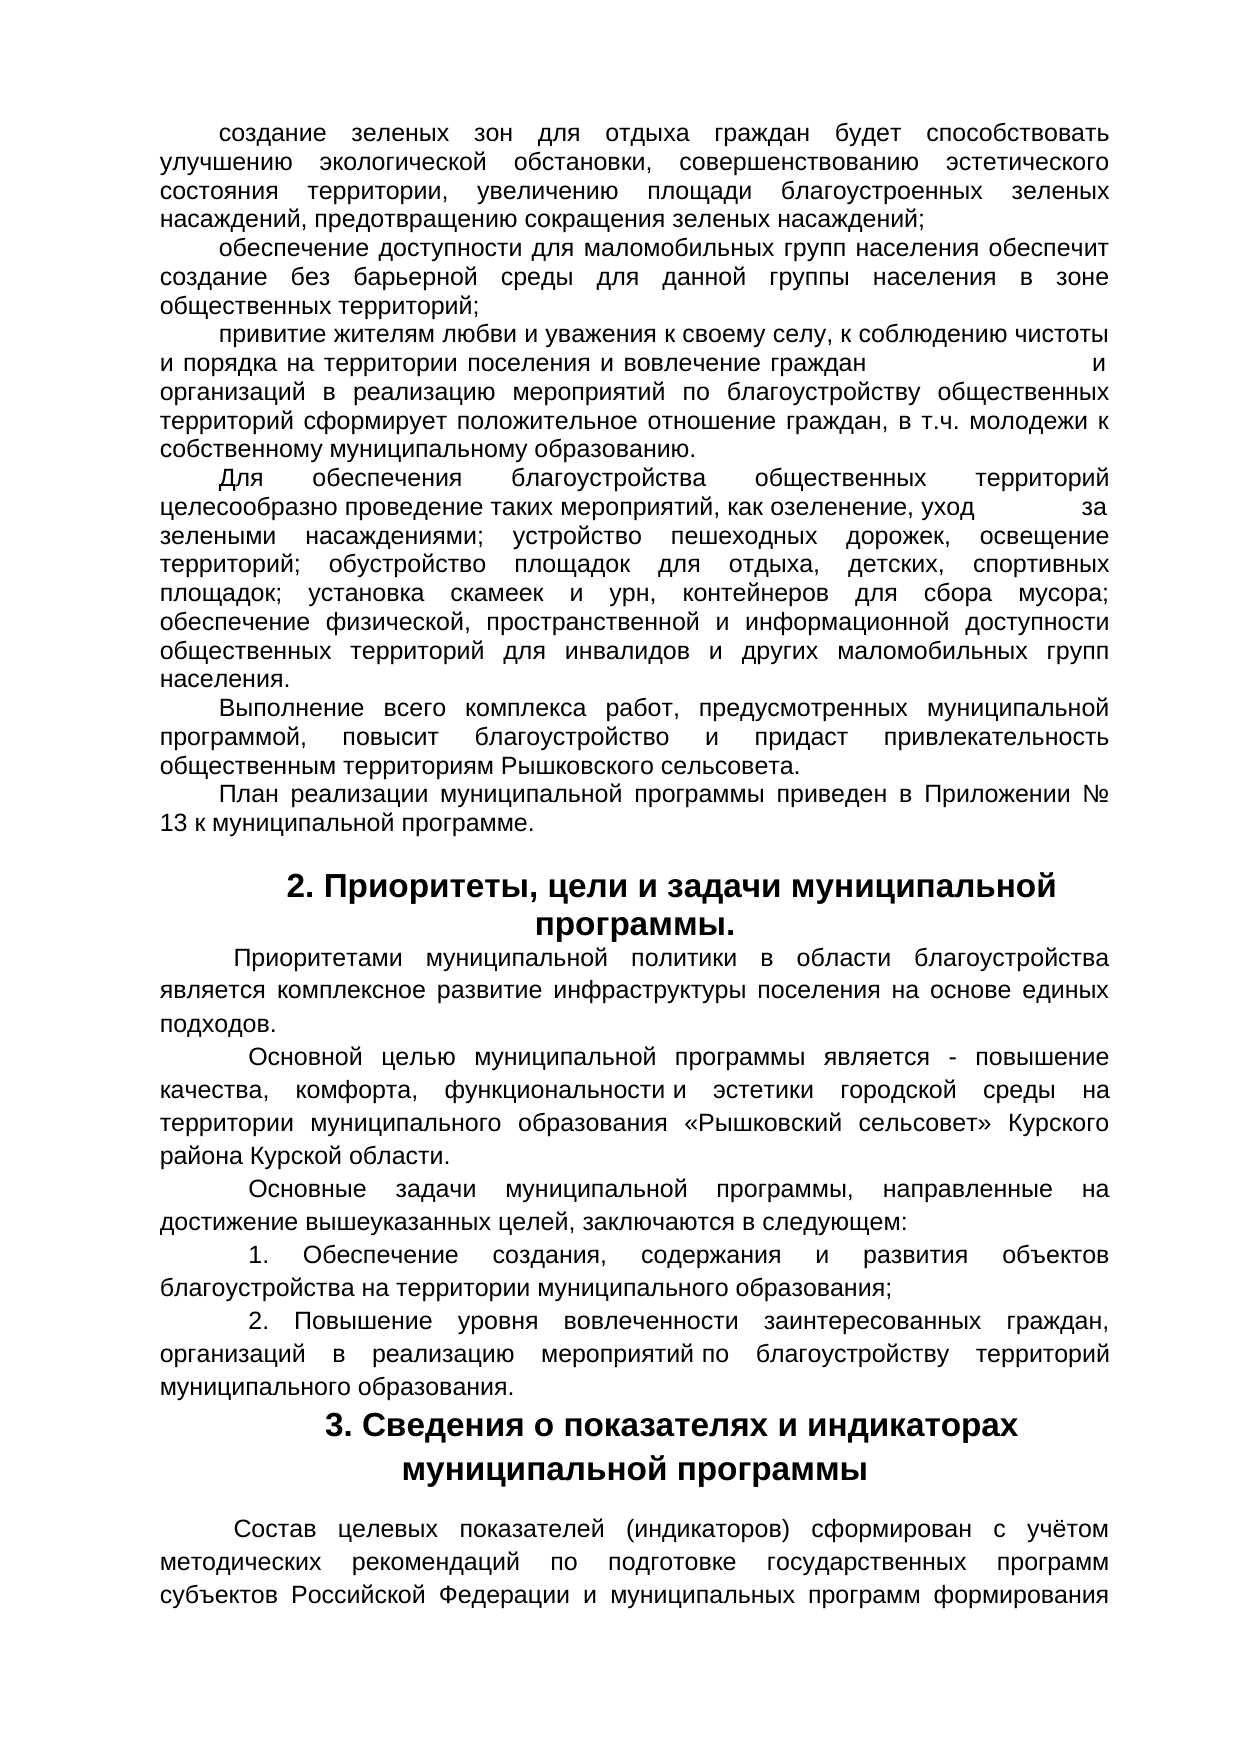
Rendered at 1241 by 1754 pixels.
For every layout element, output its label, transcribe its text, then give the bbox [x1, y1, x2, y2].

text План реализации муниципальной программы приведен в Приложении № 13 к муниципальной программе. [159, 779, 1110, 837]
text Приоритетами муниципальной политики в области благоустройства является комплексное развитие инфраструктуры поселения на основе единых подходов. [159, 942, 1110, 1037]
text обеспечение доступности для маломобильных групп населения обеспечит создание без барьерной среды для данной группы населения в зоне общественных территорий; [159, 233, 1110, 319]
text 2. Повышение уровня вовлеченности заинтересованных граждан, организаций в реализацию мероприятий по благоустройству территорий муниципального образования. [159, 1306, 1110, 1401]
text Для обеспечения благоустройства общественных территорий целесообразно проведение таких мероприятий, как озеленение, уход за зелеными насаждениями; устройство пешеходных дорожек, освещение территорий; обустройство площадок для отдыха, детских, спортивных площадок; установка скамеек и урн, контейнеров для сбора мусора; обеспечение физической, пространственной и информационной доступности общественных территорий для инвалидов и других маломобильных групп населения. [159, 463, 1110, 693]
text Основной целью муниципальной программы является - повышение качества, комфорта, функциональности и эстетики городской среды на территории муниципального образования «Рышковский сельсовет» Курского района Курской области. [159, 1042, 1110, 1169]
text 1. Обеспечение создания, содержания и развития объектов благоустройства на территории муниципального образования; [159, 1240, 1110, 1301]
text создание зеленых зон для отдыха граждан будет способствовать улучшению экологической обстановки, совершенствованию эстетического состояния территории, увеличению площади благоустроенных зеленых насаждений, предотвращению сокращения зеленых насаждений; [159, 118, 1110, 233]
text Основные задачи муниципальной программы, направленные на достижение вышеуказанных целей, заключаются в следующем: [159, 1174, 1110, 1235]
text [159, 1514, 1110, 1609]
text 2. Приоритеты, цели и задачи муниципальной программы. [159, 866, 1110, 942]
text привитие жителям любви и уважения к своему селу, к соблюдению чистоты и порядка на территории поселения и вовлечение граждан и организаций в реализацию мероприятий по благоустройству общественных территорий сформирует положительное отношение граждан, в т.ч. молодежи к собственному муниципальному образованию. [159, 319, 1110, 463]
text Выполнение всего комплекса работ, предусмотренных муниципальной программой, повысит благоустройство и придаст привлекательность общественным территориям Рышковского сельсовета. [159, 693, 1110, 779]
text 3. Сведения о показателях и индикаторах муниципальной программы [159, 1405, 1110, 1487]
